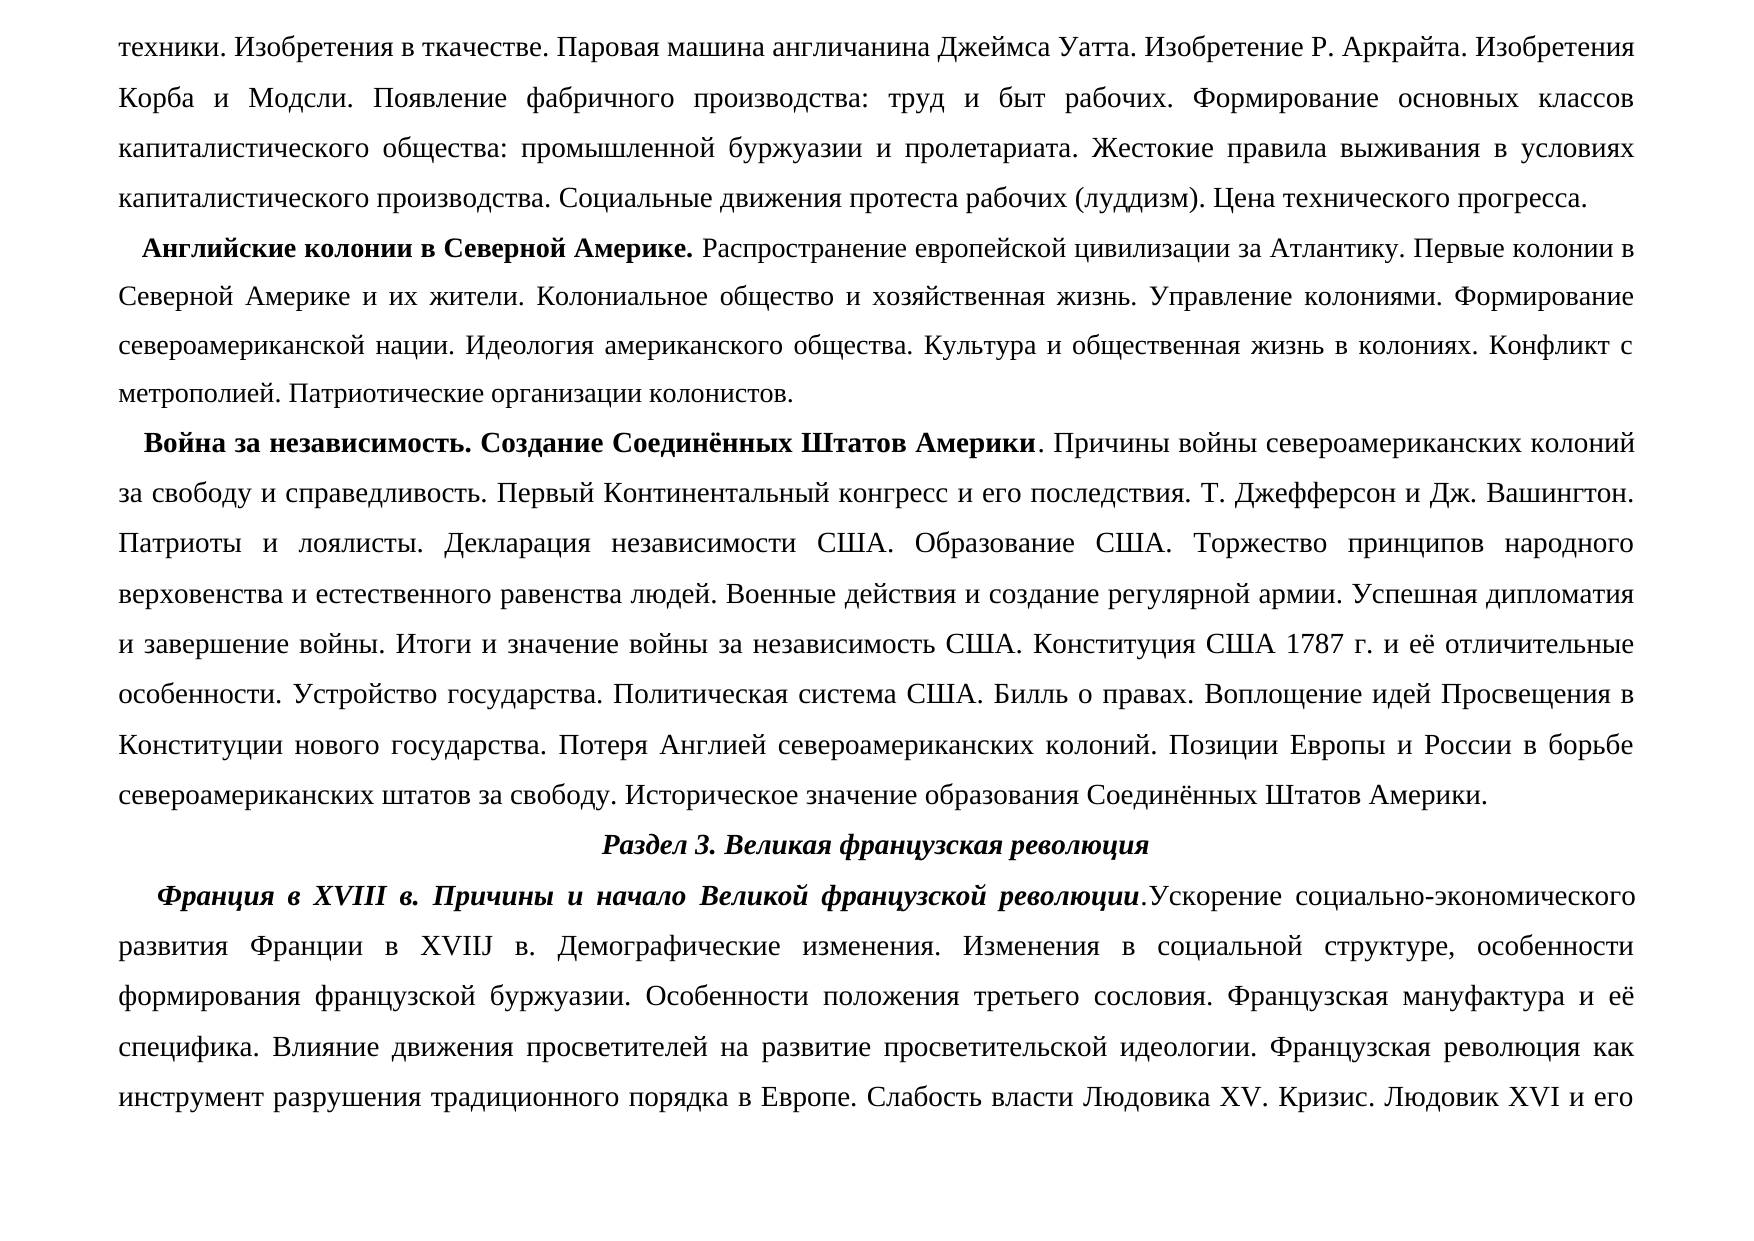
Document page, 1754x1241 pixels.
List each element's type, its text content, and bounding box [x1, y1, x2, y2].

text Английские колонии в Северной Америке. Распространение европейской цивилизации за Атлантику. Первые колонии в Северной Америке и их жители. Колониальное общество и хозяйственная жизнь. Управление колониями. Формирование североамериканской нации. Идеология американского общества. Культура и общественная жизнь в колониях. Конфликт с метрополией. Патриотические организации колонистов. [118, 231, 1636, 409]
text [118, 29, 1636, 214]
text Война за независимость. Создание Соединённых Штатов Америки. Причины войны североамериканских колоний за свободу и справедливость. Первый Континентальный конгресс и его последствия. Т. Джефферсон и Дж. Вашингтон. Патриоты и лоялисты. Декларация независимости США. Образование США. Торжество принципов народного верховенства и естественного равенства людей. Военные действия и создание регулярной армии. Успешная дипломатия и завершение войны. Итоги и значение войны за независимость США. Конституция США 1787 г. и её отличительные особенности. Устройство государства. Политическая система США. Билль о правах. Воплощение идей Просвещения в Конституции нового государства. Потеря Англией североамериканских колоний. Позиции Европы и России в борьбе североамериканских штатов за свободу. Историческое значение образования Соединённых Штатов Америки. [118, 425, 1636, 811]
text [118, 878, 1636, 1113]
text Раздел 3. Великая французская революция [118, 827, 1636, 861]
